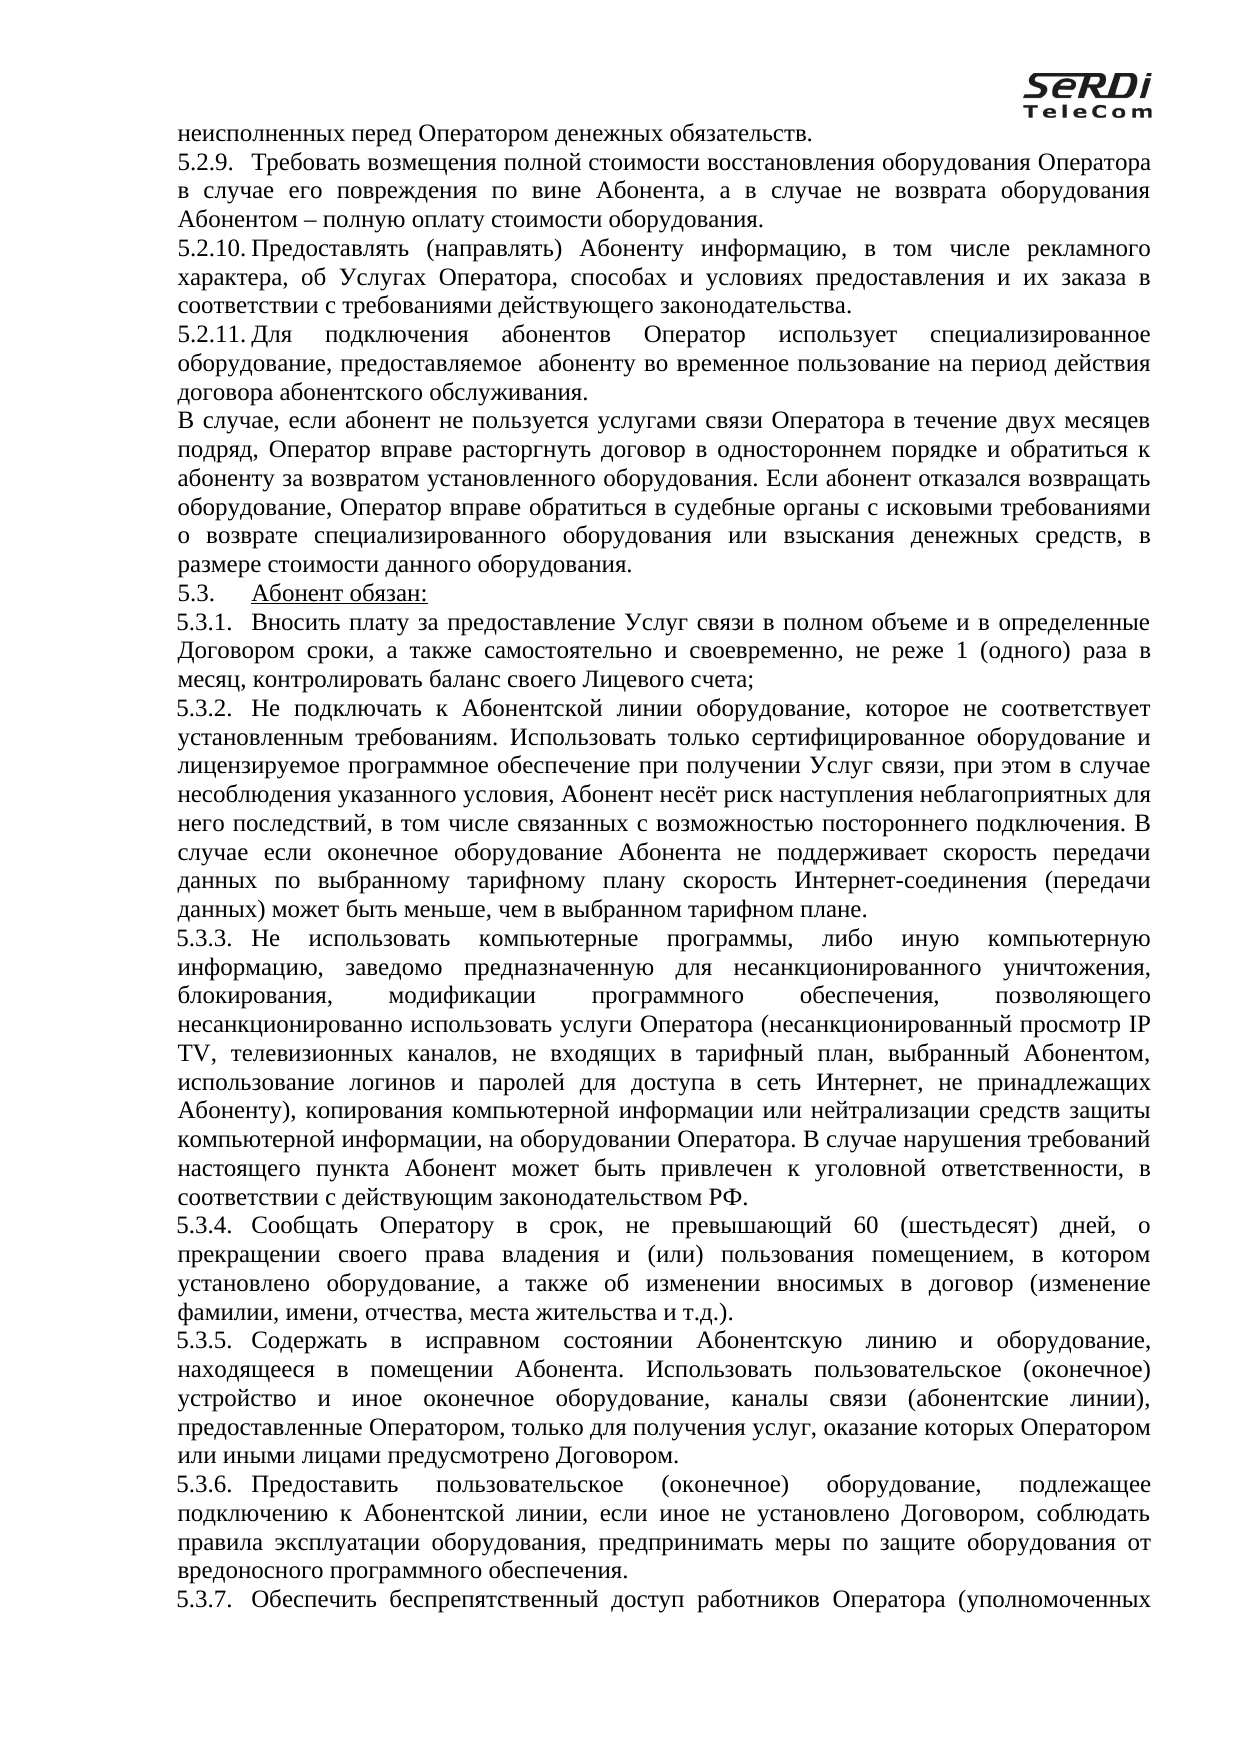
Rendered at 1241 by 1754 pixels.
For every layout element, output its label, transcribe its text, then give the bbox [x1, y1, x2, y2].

list Предоставить пользовательское (оконечное) оборудование, подлежащее подключению к Абонентской линии, если иное не установлено Договором, соблюдать правила эксплуатации оборудования, предпринимать меры по защите оборудования от вредоносного программного обеспечения. [176, 1469, 1152, 1584]
list Для подключения абонентов Оператор использует специализированное оборудование, предоставляемое абоненту во временное пользование на период действия договора абонентского обслуживания. [177, 319, 1152, 406]
picture [1023, 73, 1152, 118]
list Требовать возмещения полной стоимости восстановления оборудования Оператора в случае его повреждения по вине Абонента, а в случае не возврата оборудования Абонентом – полную оплату стоимости оборудования. [177, 147, 1152, 233]
list Предоставлять (направлять) Абоненту информацию, в том числе рекламного характера, об Услугах Оператора, способах и условиях предоставления и их заказа в соответствии с требованиями действующего законодательства. [177, 233, 1152, 319]
list Содержать в исправном состоянии Абонентскую линию и оборудование, находящееся в помещении Абонента. Использовать пользовательское (оконечное) устройство и иное оконечное оборудование, каналы связи (абонентские линии), предоставленные Оператором, только для получения услуг, оказание которых Оператором или иными лицами предусмотрено Договором. [176, 1326, 1152, 1469]
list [177, 118, 1152, 147]
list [176, 1584, 1152, 1613]
list Не подключать к Абонентской линии оборудование, которое не соответствует установленным требованиям. Использовать только сертифицированное оборудование и лицензируемое программное обеспечение при получении Услуг связи, при этом в случае несоблюдения указанного условия, Абонент несёт риск наступления неблагоприятных для него последствий, в том числе связанных с возможностью постороннего подключения. В случае если оконечное оборудование Абонента не поддерживает скорость передачи данных по выбранному тарифному плану скорость Интернет-соединения (передачи данных) может быть меньше, чем в выбранном тарифном плане. [176, 693, 1152, 923]
list Абонент обязан: [177, 578, 1152, 607]
list Сообщать Оператору в срок, не превышающий 60 (шестьдесят) дней, о прекращении своего права владения и (или) пользования помещением, в котором установлено оборудование, а также об изменении вносимых в договор (изменение фамилии, имени, отчества, места жительства и т.д.). [176, 1211, 1152, 1326]
list Вносить плату за предоставление Услуг связи в полном объеме и в определенные Договором сроки, а также самостоятельно и своевременно, не реже 1 (одного) раза в месяц, контролировать баланс своего Лицевого счета; [176, 607, 1152, 693]
list Не использовать компьютерные программы, либо иную компьютерную информацию, заведомо предназначенную для несанкционированного уничтожения, блокирования, модификации программного обеспечения, позволяющего несанкционированно использовать услуги Оператора (несанкционированный просмотр IP TV, телевизионных каналов, не входящих в тарифный план, выбранный Абонентом, использование логинов и паролей для доступа в сеть Интернет, не принадлежащих Абоненту), копирования компьютерной информации или нейтрализации средств защиты компьютерной информации, на оборудовании Оператора. В случае нарушения требований настоящего пункта Абонент может быть привлечен к уголовной ответственности, в соответствии с действующим законодательством РФ. [176, 923, 1152, 1211]
list В случае, если абонент не пользуется услугами связи Оператора в течение двух месяцев подряд, Оператор вправе расторгнуть договор в одностороннем порядке и обратиться к абоненту за возвратом установленного оборудования. Если абонент отказался возвращать оборудование, Оператор вправе обратиться в судебные органы с исковыми требованиями о возврате специализированного оборудования или взыскания денежных средств, в размере стоимости данного оборудования. [177, 406, 1152, 578]
